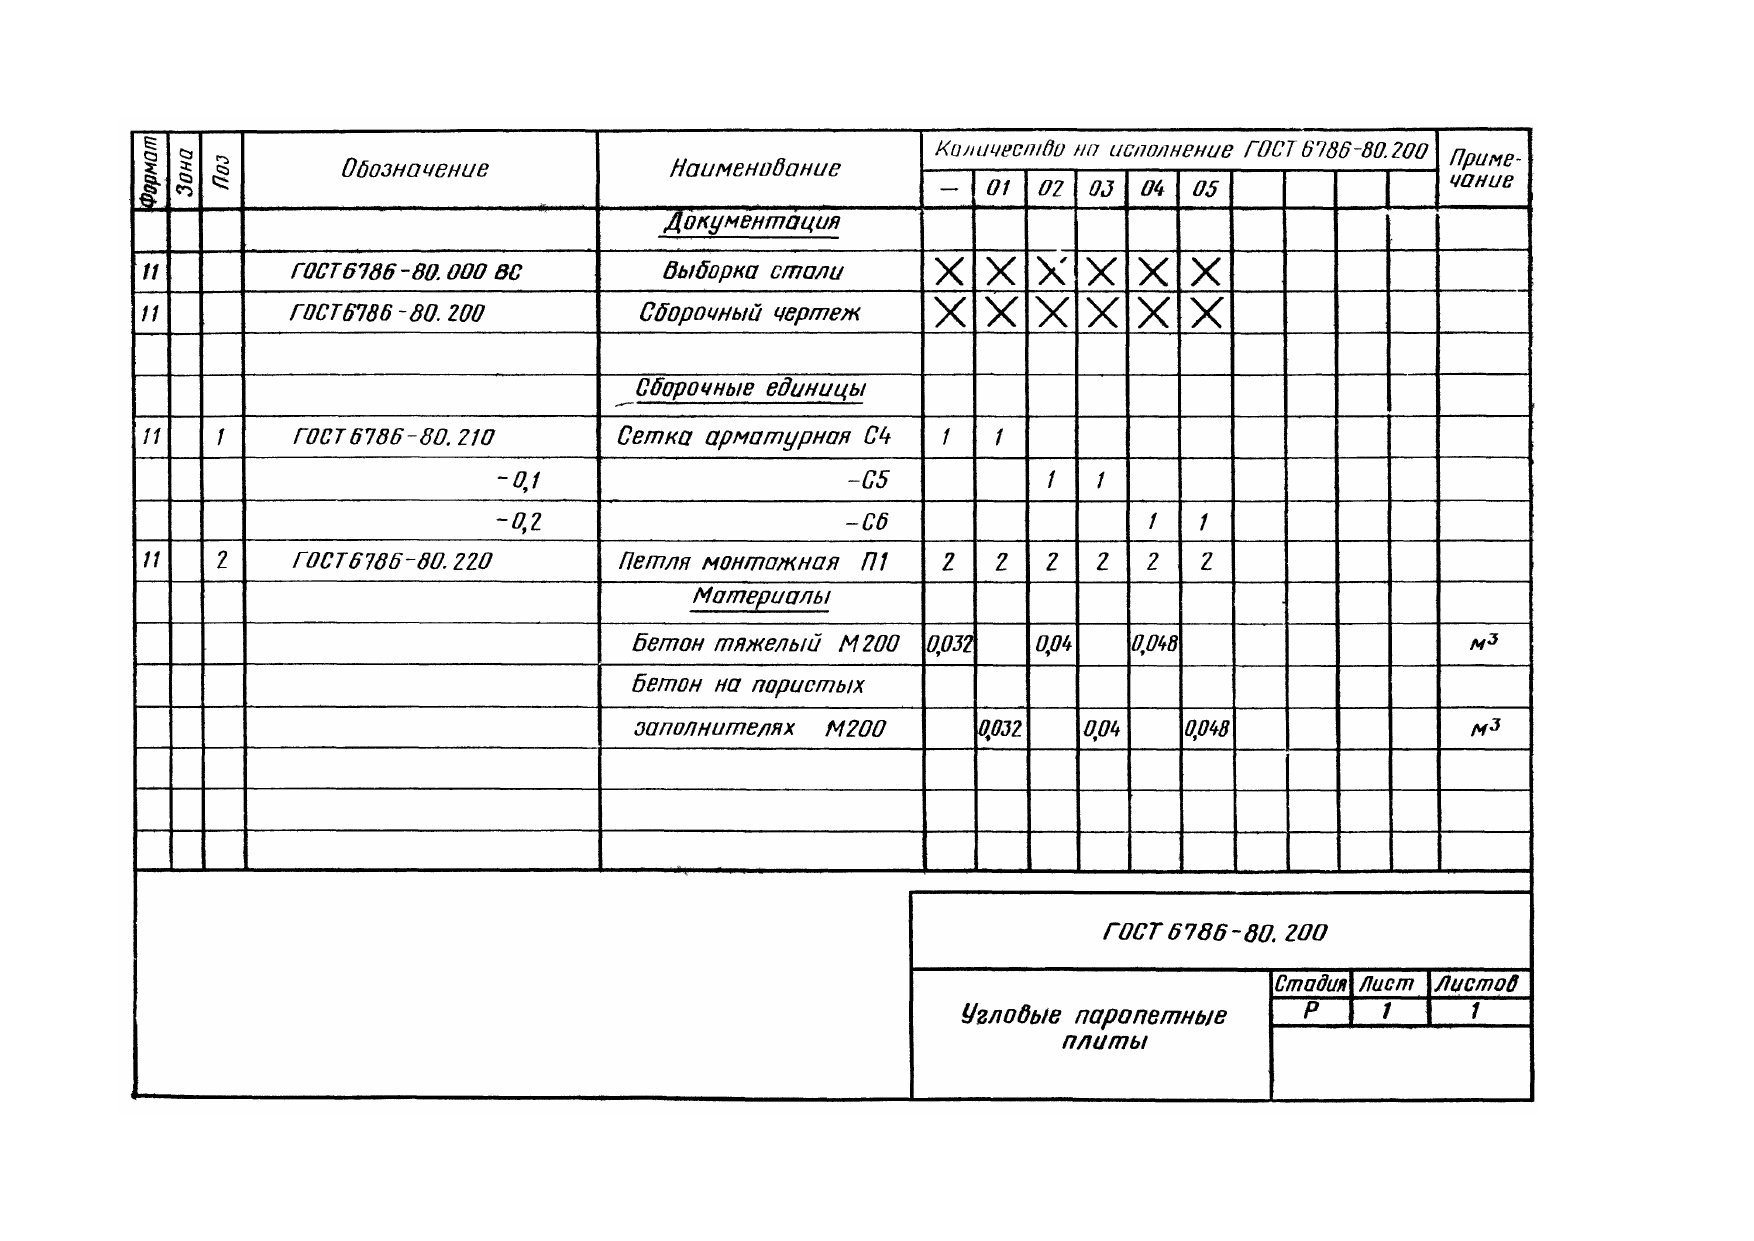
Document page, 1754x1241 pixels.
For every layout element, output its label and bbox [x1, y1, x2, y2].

picture [118, 118, 1539, 1115]
